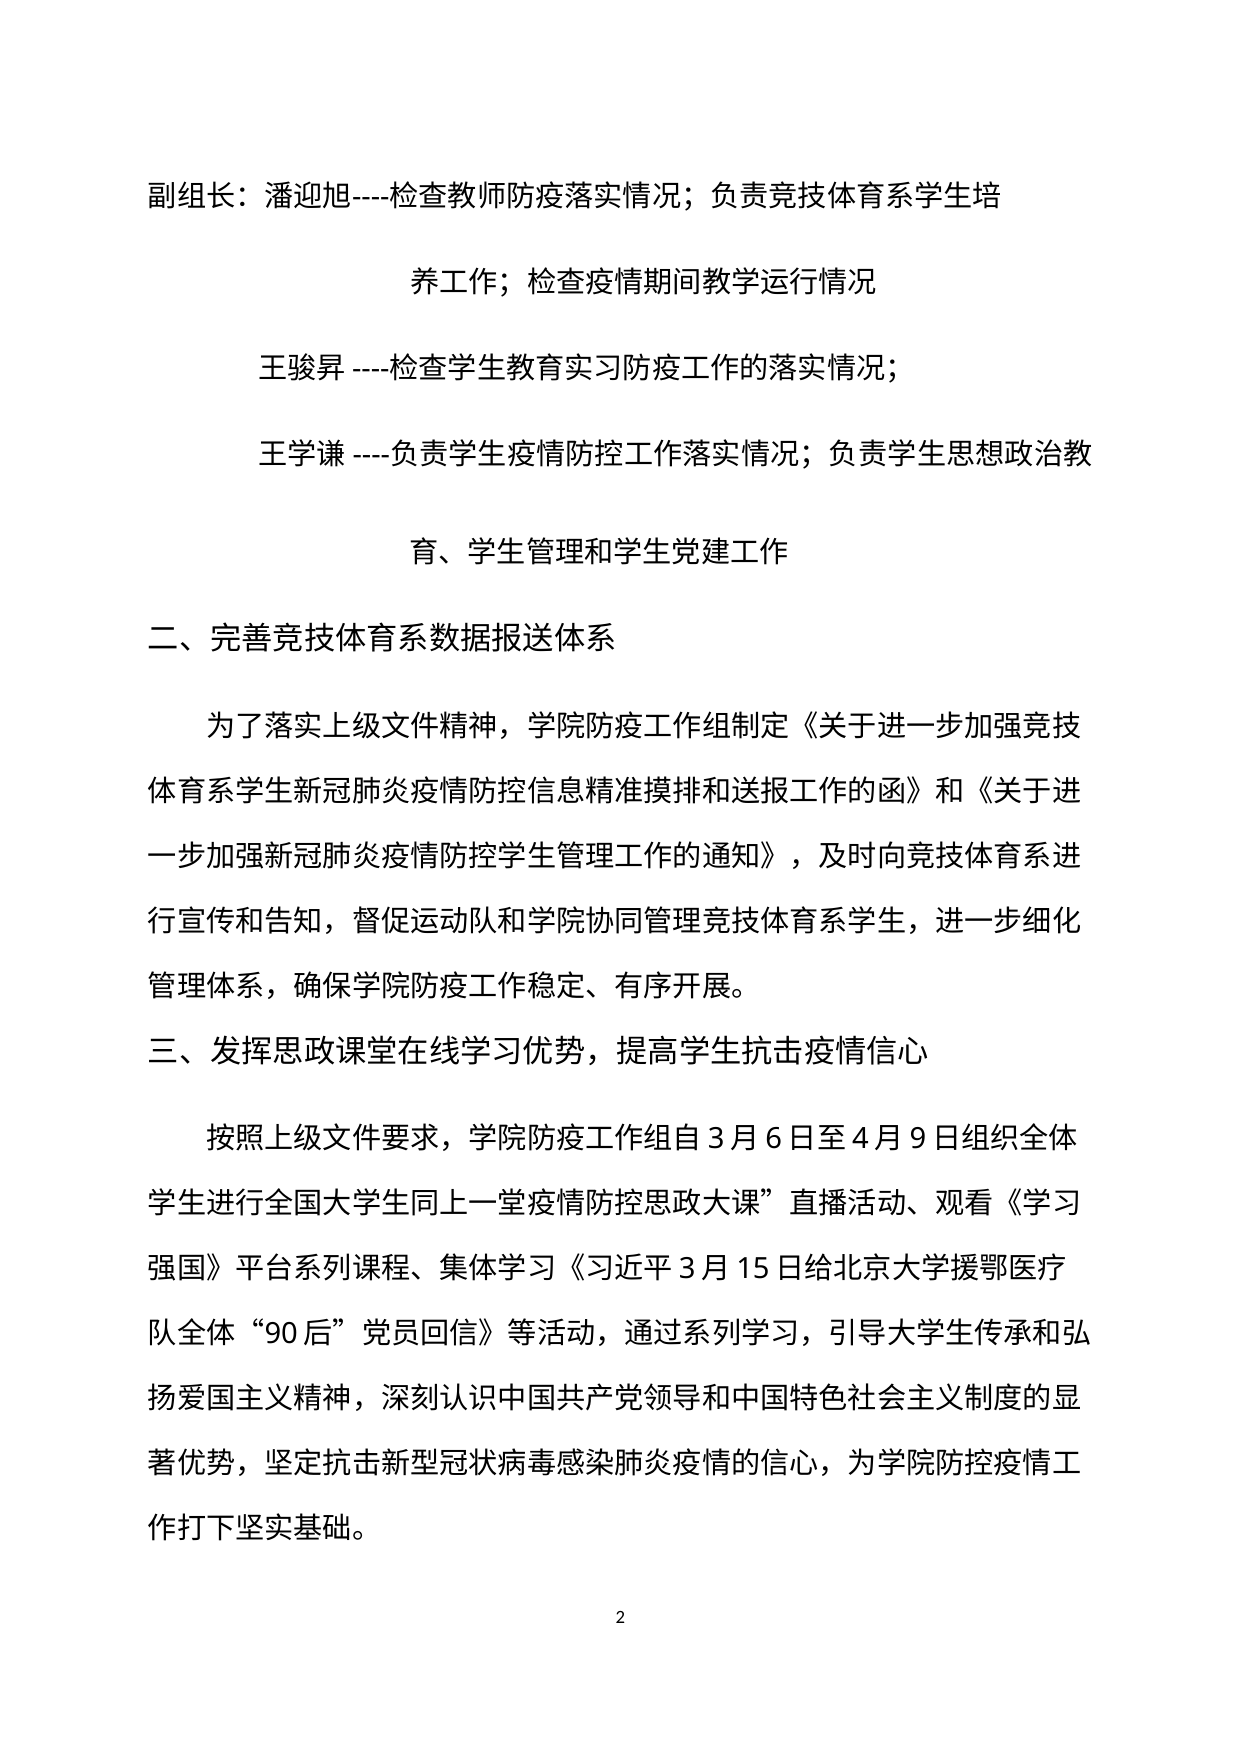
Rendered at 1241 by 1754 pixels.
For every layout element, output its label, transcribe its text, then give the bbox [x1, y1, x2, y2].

text 养工作；检查疫情期间教学运行情况 [148, 247, 1093, 312]
text 王学谦 ----负责学生疫情防控工作落实情况；负责学生思想政治教育、学生管理和学生党建工作 [258, 419, 1093, 582]
text 按照上级文件要求，学院防疫工作组自3月6日至4月9日组织全体学生进行全国大学生同上一堂疫情防控思政大课”直播活动、观看《学习强国》平台系列课程、集体学习《习近平3月15日给北京大学援鄂医疗队全体“90后”党员回信》等活动，通过系列学习，引导大学生传承和弘扬爱国主义精神，深刻认识中国共产党领导和中国特色社会主义制度的显著优势，坚定抗击新型冠状病毒感染肺炎疫情的信心，为学院防控疫情工作打下坚实基础。 [148, 1103, 1093, 1558]
text 王骏昇 ----检查学生教育实习防疫工作的落实情况； [258, 333, 1093, 398]
list 发挥思政课堂在线学习优势，提高学生抗击疫情信心 [148, 1016, 1093, 1081]
text 为了落实上级文件精神，学院防疫工作组制定《关于进一步加强竞技体育系学生新冠肺炎疫情防控信息精准摸排和送报工作的函》和《关于进一步加强新冠肺炎疫情防控学生管理工作的通知》，及时向竞技体育系进行宣传和告知，督促运动队和学院协同管理竞技体育系学生，进一步细化管理体系，确保学院防疫工作稳定、有序开展。 [148, 691, 1093, 1016]
text 副组长：潘迎旭----检查教师防疫落实情况；负责竞技体育系学生培 [148, 161, 1093, 226]
list 完善竞技体育系数据报送体系 [148, 603, 1093, 668]
